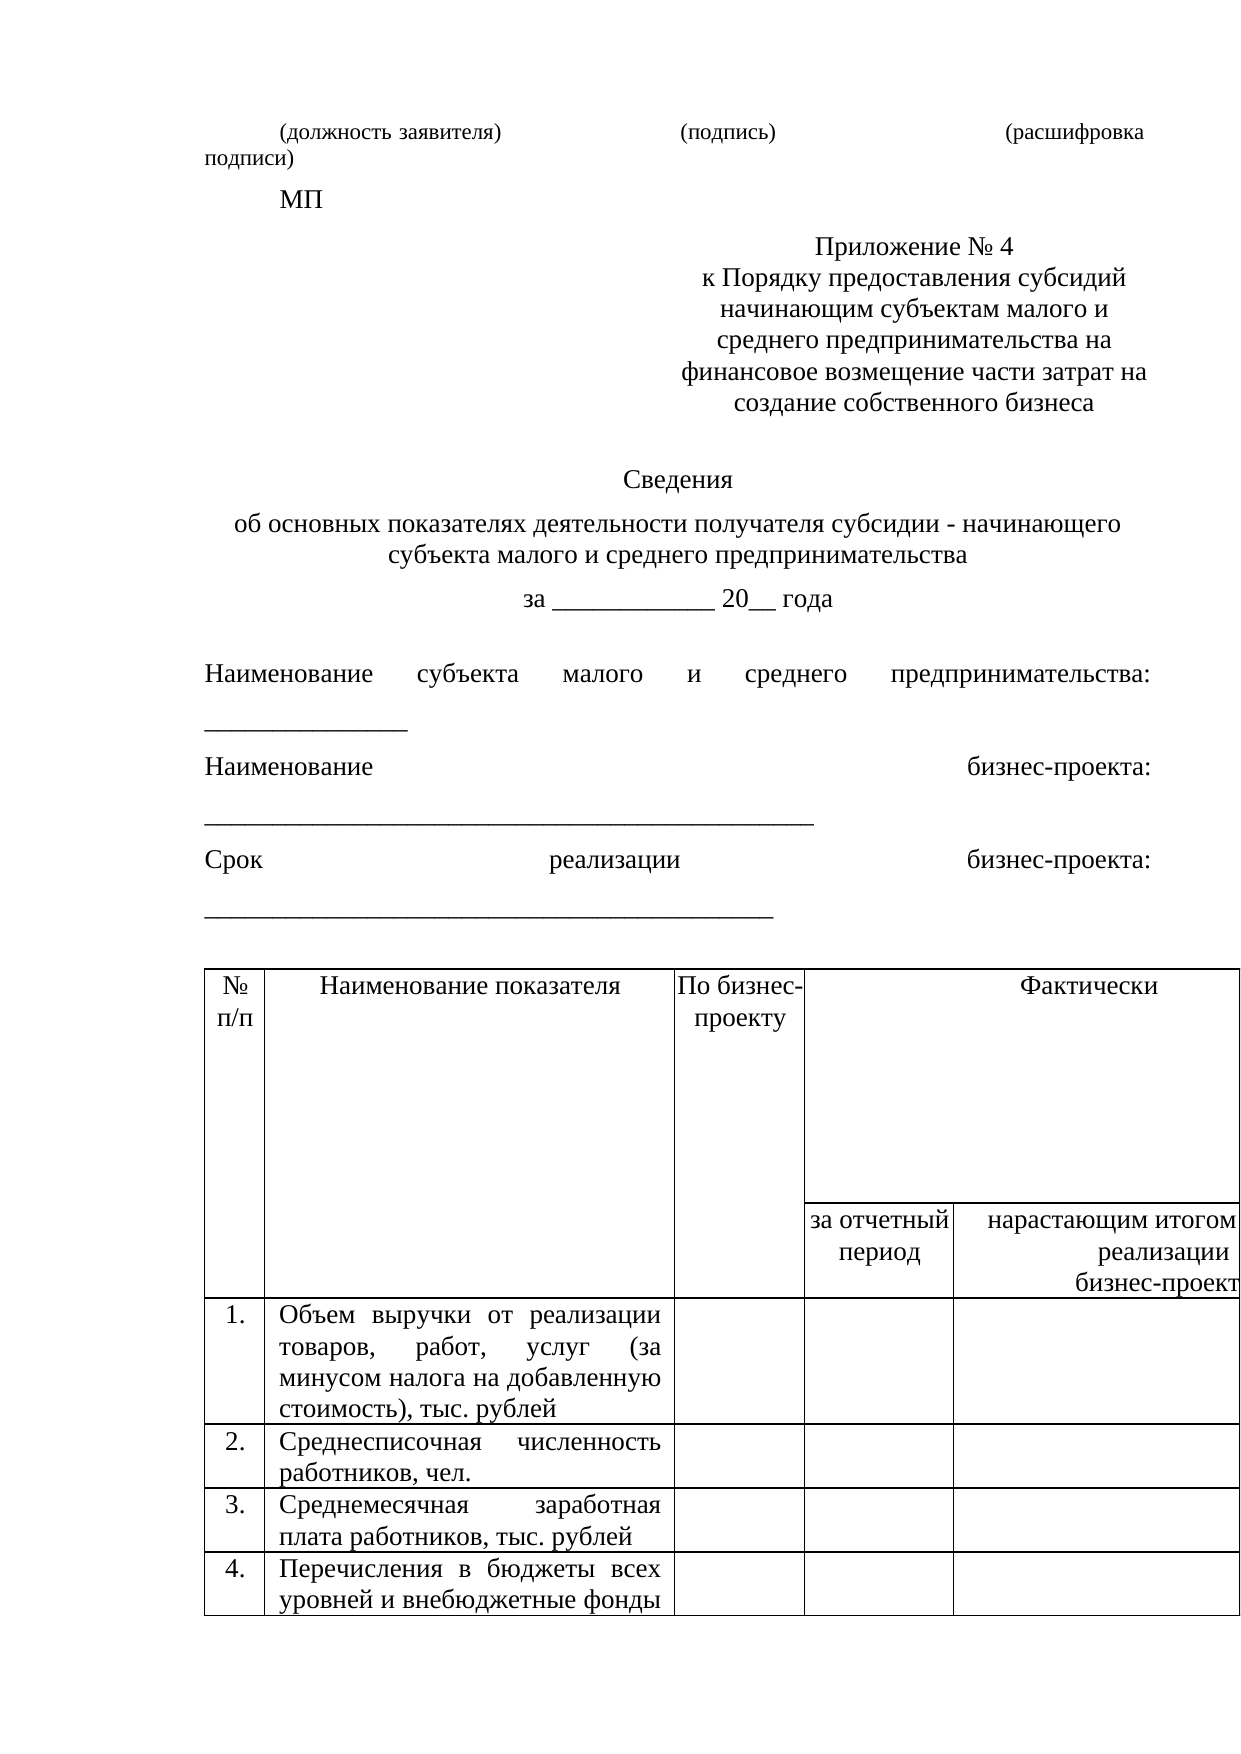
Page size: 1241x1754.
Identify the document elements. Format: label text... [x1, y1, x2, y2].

table_cell [805, 1299, 953, 1423]
table_cell нарастающим итогом с начала реализации бизнес-проекта [954, 1204, 1239, 1297]
text Срок реализации бизнес-проекта: __________________________________________ [204, 843, 1152, 921]
table_cell Среднесписочная численность работников, чел. [265, 1425, 674, 1487]
table_cell [675, 1489, 804, 1551]
text Наименование субъекта малого и среднего предпринимательства: _______________ [204, 657, 1152, 734]
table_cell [265, 1553, 674, 1615]
table_cell [675, 1425, 804, 1487]
text Наименование бизнес-проекта: _____________________________________________ [204, 750, 1152, 828]
text (должность заявителя) (подпись) (расшифровка подписи) [204, 118, 1152, 171]
table_cell [805, 1425, 953, 1487]
table_cell Среднемесячная заработная плата работников, тыс. рублей [265, 1489, 674, 1551]
table_cell за отчетный период [805, 1204, 953, 1297]
table_header № п/п [205, 970, 264, 1297]
text Приложение № 4 [677, 230, 1152, 261]
table_cell 4. [205, 1553, 264, 1615]
table_cell [954, 1299, 1239, 1423]
table_cell [954, 1553, 1239, 1615]
table_cell 2. [205, 1425, 264, 1487]
text за ____________ 20__ года [204, 582, 1152, 613]
table_cell [954, 1489, 1239, 1551]
table_cell Объем выручки от реализации товаров, работ, услуг (за минусом налога на добавленную стоимость), тыс. рублей [265, 1299, 674, 1423]
text об основных показателях деятельности получателя субсидии - начинающего субъекта малого и среднего предпринимательства [204, 507, 1152, 569]
table_header Фактически [805, 970, 1239, 1202]
text к Порядку предоставления субсидий начинающим субъектам малого и среднего предпринимательства на финансовое возмещение части затрат на создание собственного бизнеса [677, 261, 1152, 417]
table_cell 3. [205, 1489, 264, 1551]
table_cell [805, 1553, 953, 1615]
table_cell [675, 1299, 804, 1423]
table_cell [954, 1425, 1239, 1487]
table_header По бизнес-проекту [675, 970, 804, 1297]
table_cell [805, 1489, 953, 1551]
text МП [204, 183, 1152, 214]
table_cell 1. [205, 1299, 264, 1423]
text Сведения [204, 463, 1152, 495]
table_cell [675, 1553, 804, 1615]
table_header Наименование показателя [265, 970, 674, 1297]
